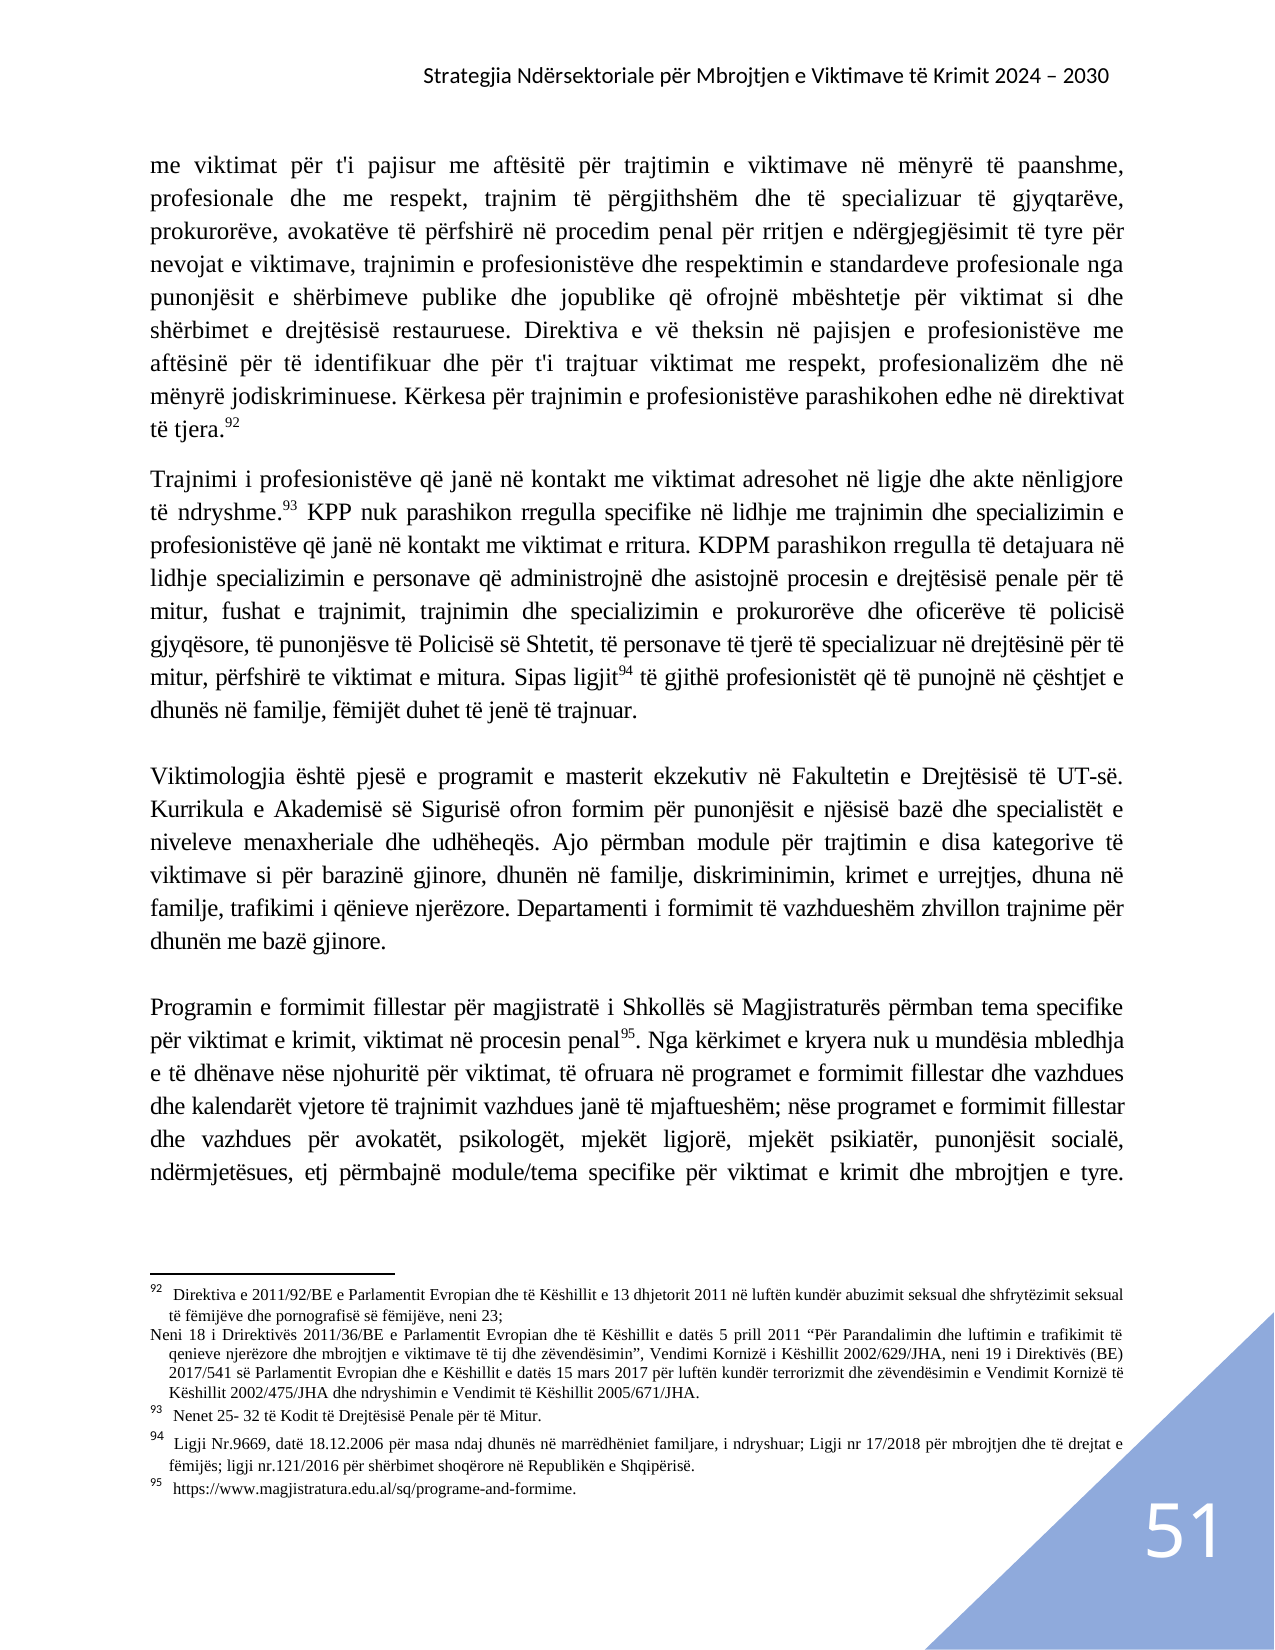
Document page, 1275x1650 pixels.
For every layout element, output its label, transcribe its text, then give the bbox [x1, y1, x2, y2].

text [150, 150, 1125, 443]
text Viktimologjia është pjesë e programit e masterit ekzekutiv në Fakultetin e Drejtësisë të UT-së. Kurrikula e Akademisë së Sigurisë ofron formim për punonjësit e njësisë bazë dhe specialistët e niveleve menaxheriale dhe udhëheqës. Ajo përmban module për trajtimin e disa kategorive të viktimave si për barazinë gjinore, dhunën në familje, diskriminimin, krimet e urrejtjes, dhuna në familje, trafikimi i qënieve njerëzore. Departamenti i formimit të vazhdueshëm zhvillon trajnime për dhunën me bazë gjinore. [150, 761, 1125, 955]
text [150, 992, 1125, 1186]
text Trajnimi i profesionistëve që janë në kontakt me viktimat adresohet në ligje dhe akte nënligjore të ndryshme. KPP nuk parashikon rregulla specifike në lidhje me trajnimin dhe specializimin e profesionistëve që janë në kontakt me viktimat e rritura. KDPM parashikon rregulla të detajuara në lidhje specializimin e personave që administrojnë dhe asistojnë procesin e drejtësisë penale për të mitur, fushat e trajnimit, trajnimin dhe specializimin e prokurorëve dhe oficerëve të policisë gjyqësore, të punonjësve të Policisë së Shtetit, të personave të tjerë të specializuar në drejtësinë për të mitur, përfshirë te viktimat e mitura. Sipas ligjit të gjithë profesionistët që të punojnë në çështjet e dhunës në familje, fëmijët duhet të jenë të trajnuar. [150, 464, 1125, 724]
